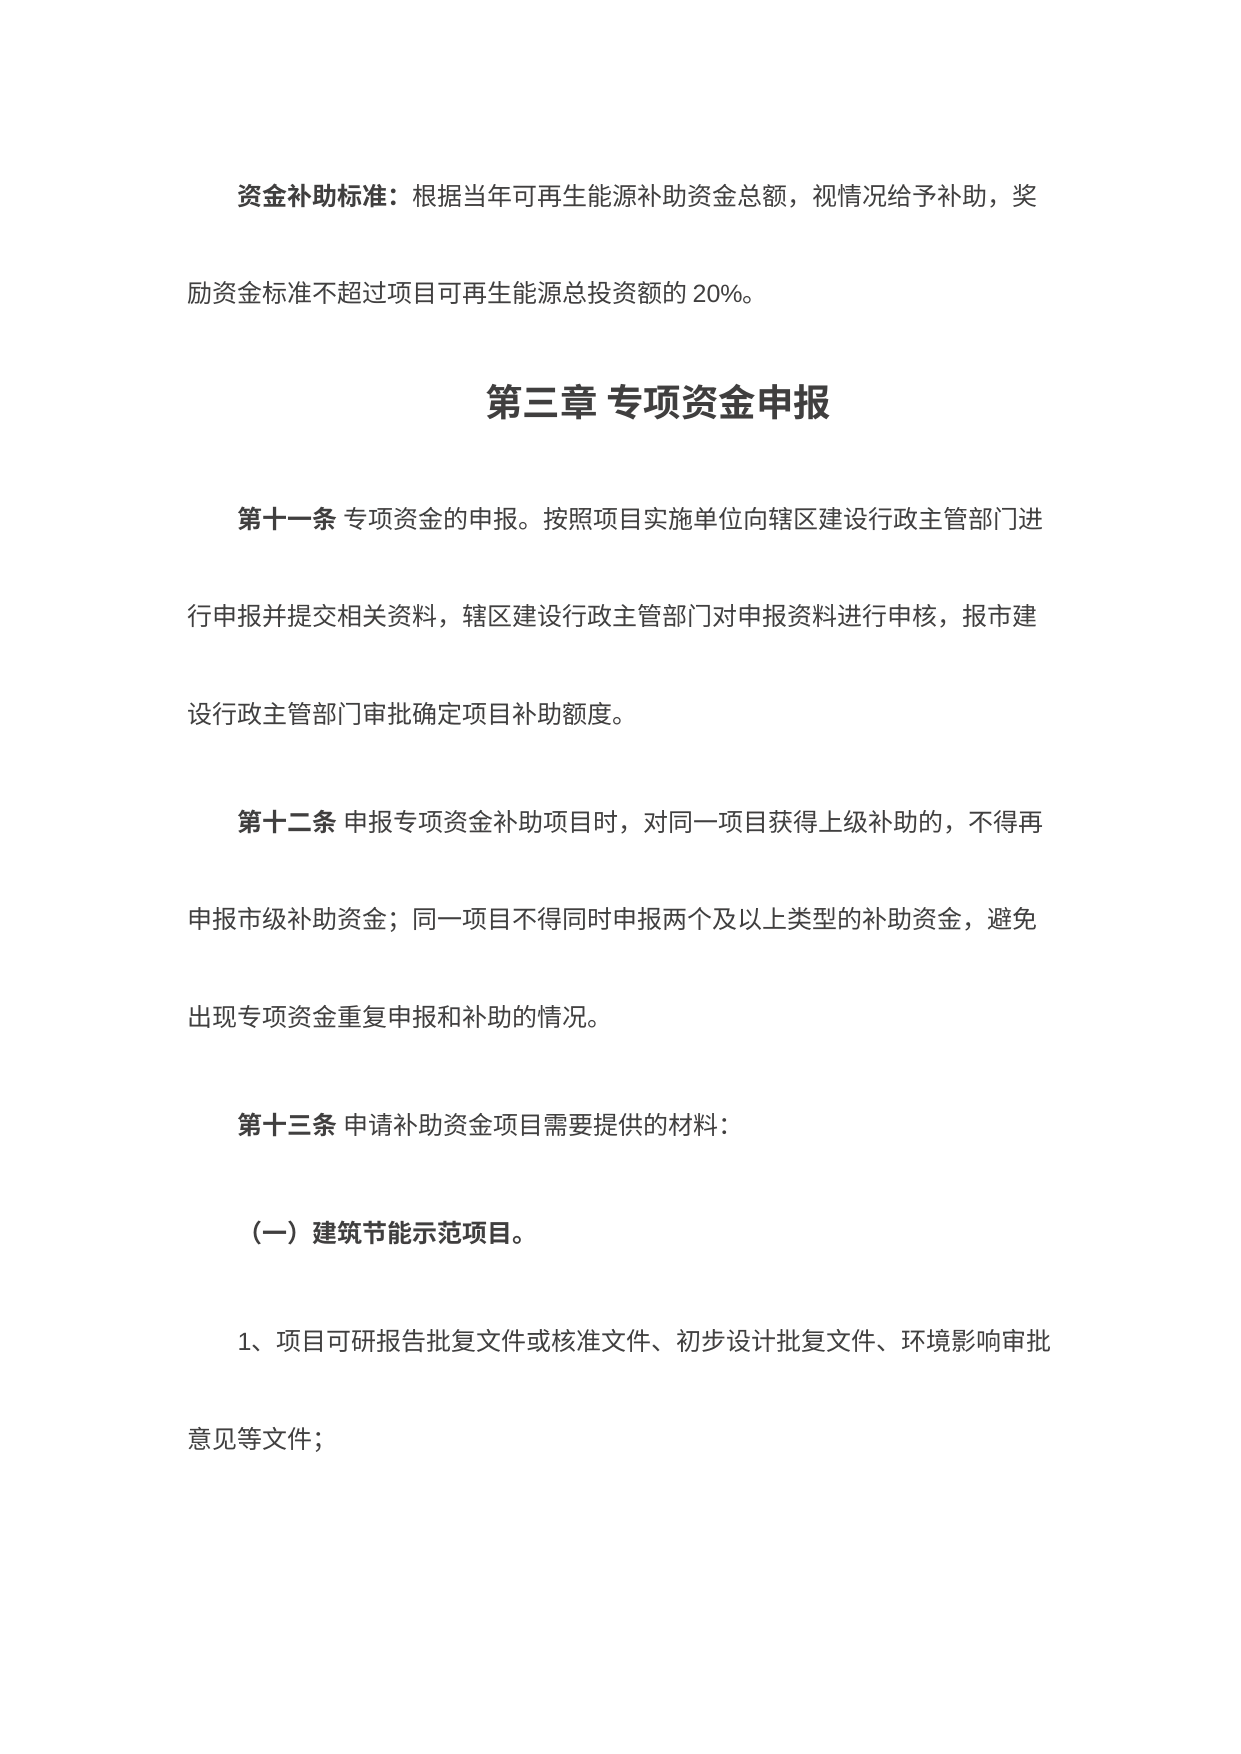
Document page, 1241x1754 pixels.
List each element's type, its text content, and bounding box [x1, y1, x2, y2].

text 第十三条 申请补助资金项目需要提供的材料： [187, 1091, 1053, 1156]
text 第十一条 专项资金的申报。按照项目实施单位向辖区建设行政主管部门进行申报并提交相关资料，辖区建设行政主管部门对申报资料进行申核，报市建设行政主管部门审批确定项目补助额度。 [187, 485, 1053, 745]
text 1、项目可研报告批复文件或核准文件、初步设计批复文件、环境影响审批意见等文件； [187, 1307, 1053, 1470]
text 第三章 专项资金申报 [187, 368, 1053, 433]
text （一）建筑节能示范项目。 [187, 1199, 1053, 1264]
text 资金补助标准：根据当年可再生能源补助资金总额，视情况给予补助，奖励资金标准不超过项目可再生能源总投资额的20%。 [187, 162, 1053, 324]
text 第十二条 申报专项资金补助项目时，对同一项目获得上级补助的，不得再申报市级补助资金；同一项目不得同时申报两个及以上类型的补助资金，避免出现专项资金重复申报和补助的情况。 [187, 788, 1053, 1048]
